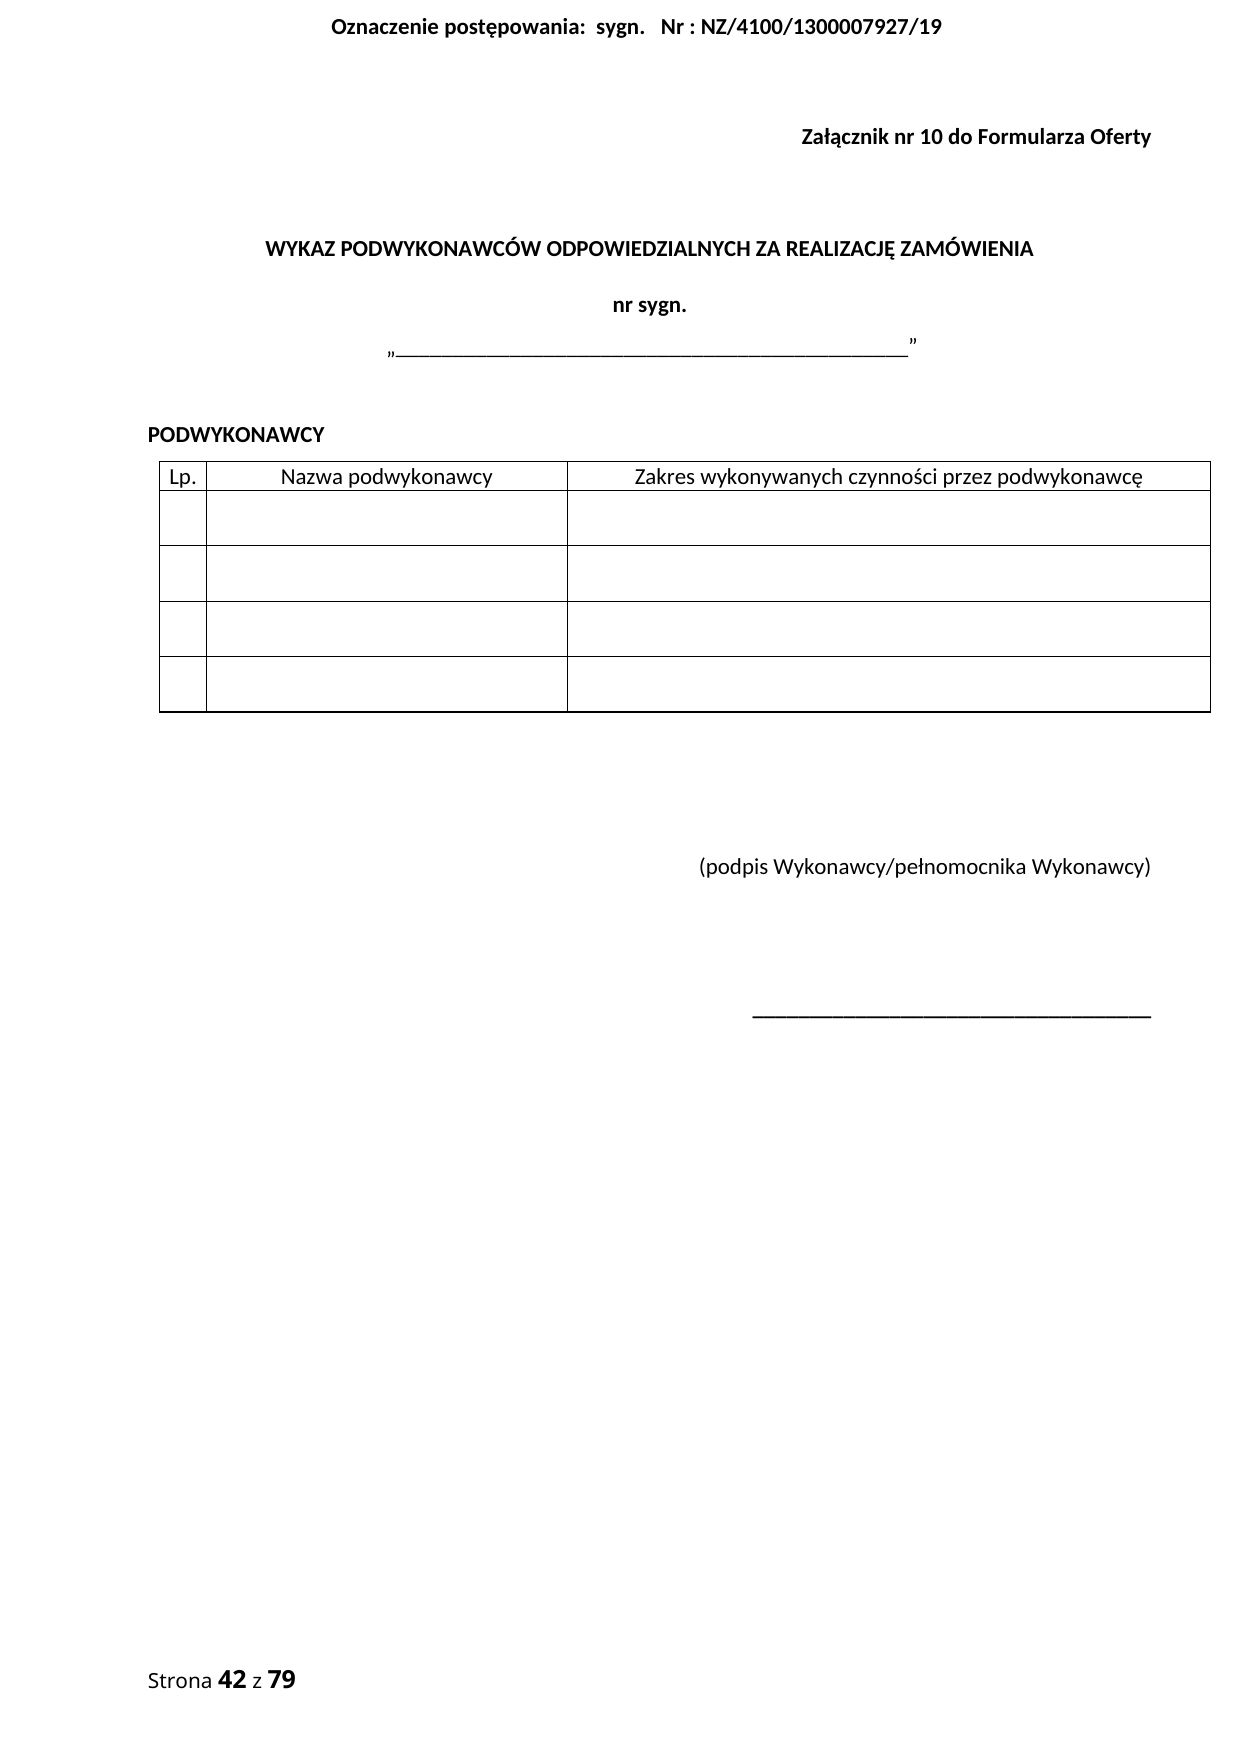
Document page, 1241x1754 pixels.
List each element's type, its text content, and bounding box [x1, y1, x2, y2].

table_cell [568, 546, 1210, 601]
table_cell [207, 491, 567, 545]
table_header Nazwa podwykonawcy [207, 462, 567, 490]
table_cell [568, 491, 1210, 545]
table_cell [207, 602, 567, 656]
text (podpis Wykonawcy/pełnomocnika Wykonawcy) [148, 852, 1152, 881]
text Załącznik nr 10 do Formularza Oferty [148, 122, 1152, 150]
table_cell [160, 546, 206, 601]
table_cell [160, 657, 206, 711]
table_cell [207, 546, 567, 601]
text PODWYKONAWCY [148, 421, 1152, 448]
table_cell [207, 657, 567, 711]
table_cell [160, 491, 206, 545]
table_cell [568, 657, 1210, 711]
table_header Zakres wykonywanych czynności przez podwykonawcę [568, 462, 1210, 490]
text ___________________________________ [148, 993, 1152, 1021]
text WYKAZ PODWYKONAWCÓW ODPOWIEDZIALNYCH ZA REALIZACJĘ ZAMÓWIENIA [148, 234, 1152, 262]
table_header Lp. [160, 462, 206, 490]
table_cell [568, 602, 1210, 656]
list „_____________________________________________” [148, 332, 1152, 360]
table_cell [160, 602, 206, 656]
text nr sygn. [148, 290, 1152, 318]
